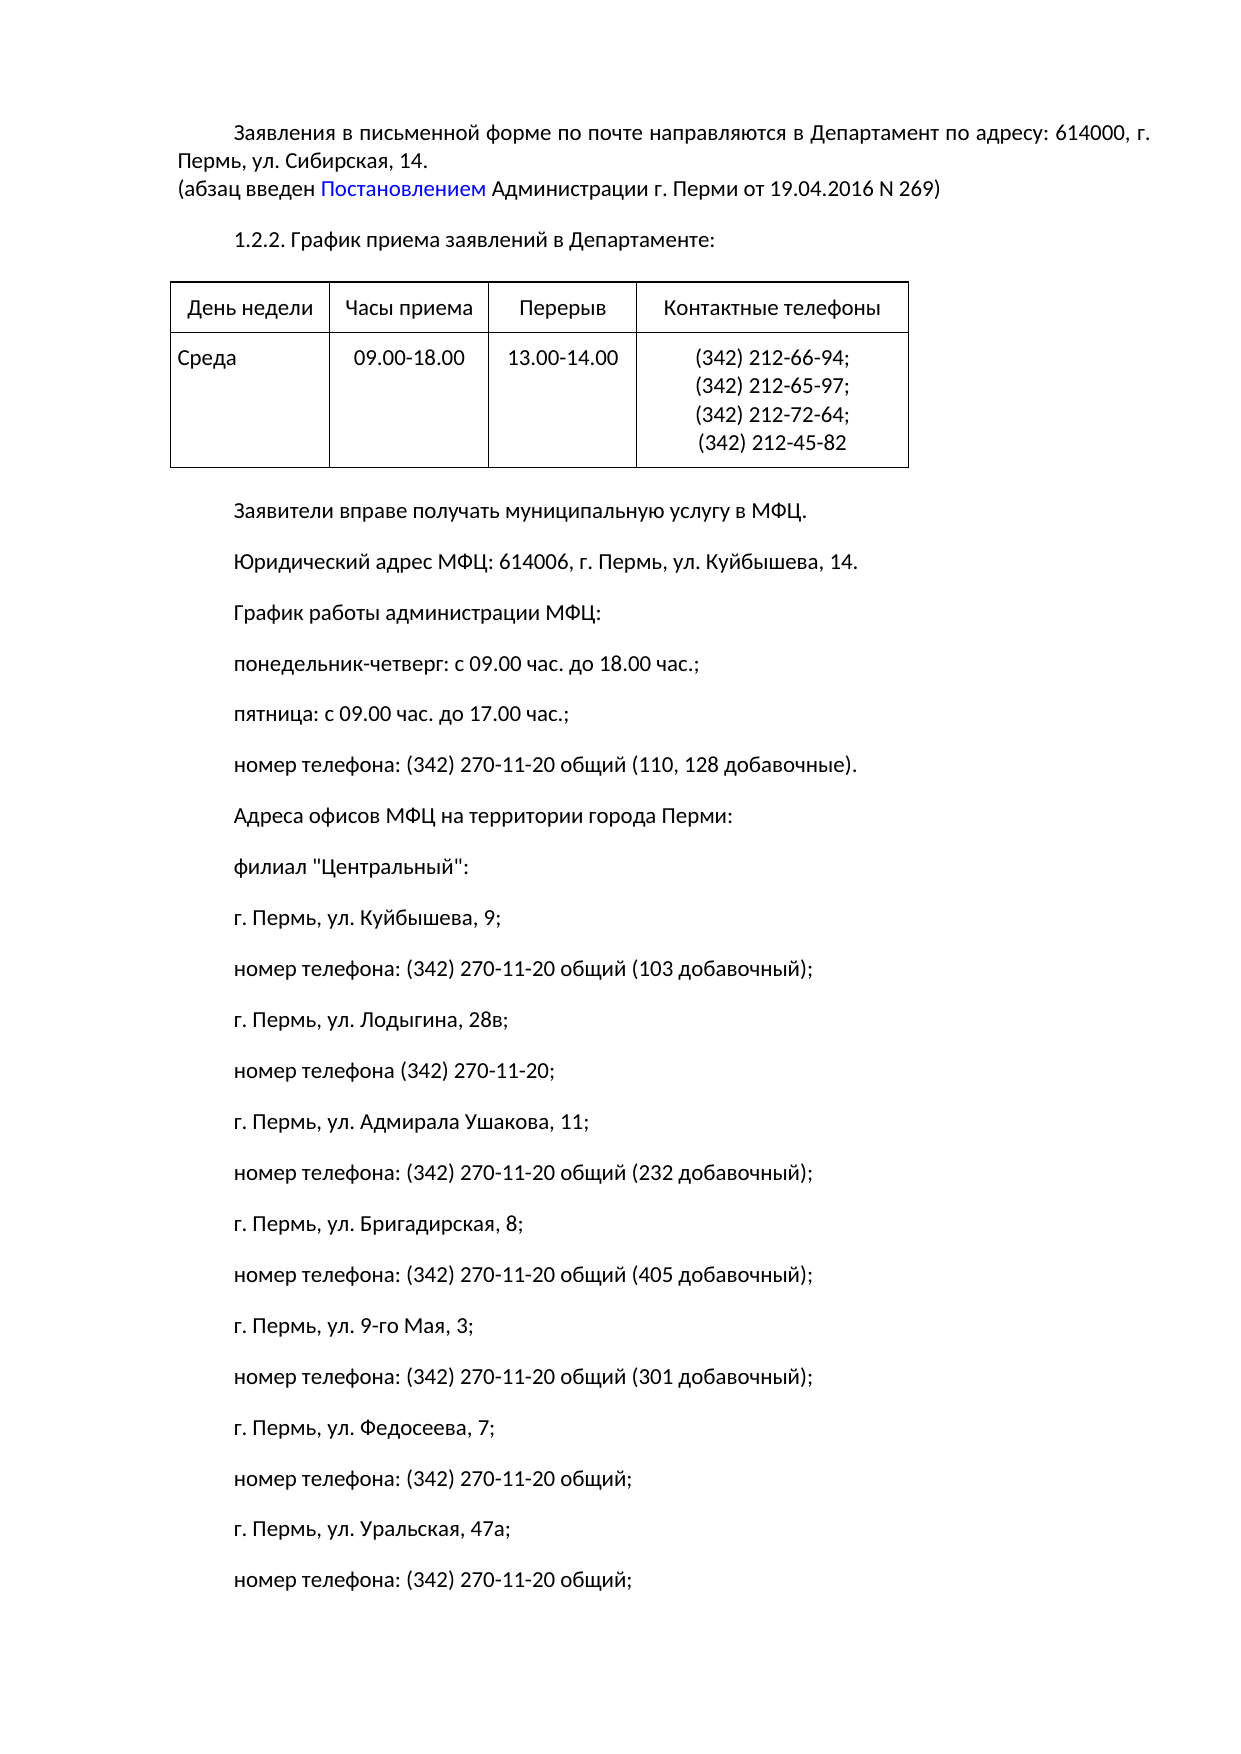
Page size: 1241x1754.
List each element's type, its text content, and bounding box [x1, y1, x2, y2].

text номер телефона: (342) 270-11-20 общий (232 добавочный); [177, 1158, 1152, 1186]
table_cell 09.00-18.00 [330, 333, 488, 467]
table_header Часы приема [330, 283, 488, 332]
text номер телефона: (342) 270-11-20 общий (301 добавочный); [177, 1362, 1152, 1390]
text График работы администрации МФЦ: [177, 598, 1152, 626]
text филиал "Центральный": [177, 852, 1152, 880]
text г. Пермь, ул. 9-го Мая, 3; [177, 1311, 1152, 1339]
text (абзац введен Постановлением Администрации г. Перми от 19.04.2016 N 269) [177, 174, 1152, 202]
text номер телефона: (342) 270-11-20 общий (103 добавочный); [177, 954, 1152, 982]
table_cell 13.00-14.00 [489, 333, 636, 467]
text г. Пермь, ул. Бригадирская, 8; [177, 1209, 1152, 1237]
table_cell (342) 212-66-94; (342) 212-65-97; (342) 212-72-64; (342) 212-45-82 [637, 333, 908, 467]
text понедельник-четверг: с 09.00 час. до 18.00 час.; [177, 649, 1152, 677]
table_header Контактные телефоны [637, 283, 908, 332]
text г. Пермь, ул. Адмирала Ушакова, 11; [177, 1107, 1152, 1135]
table_cell Среда [171, 333, 329, 467]
text номер телефона: (342) 270-11-20 общий; [177, 1566, 1152, 1593]
text Адреса офисов МФЦ на территории города Перми: [177, 801, 1152, 829]
text 1.2.2. График приема заявлений в Департаменте: [177, 225, 1152, 253]
text номер телефона: (342) 270-11-20 общий (405 добавочный); [177, 1260, 1152, 1288]
text г. Пермь, ул. Лодыгина, 28в; [177, 1005, 1152, 1033]
table_header Перерыв [489, 283, 636, 332]
text г. Пермь, ул. Федосеева, 7; [177, 1413, 1152, 1441]
table_header День недели [171, 283, 329, 332]
text номер телефона (342) 270-11-20; [177, 1056, 1152, 1084]
text Заявители вправе получать муниципальную услугу в МФЦ. [177, 496, 1152, 524]
text г. Пермь, ул. Уральская, 47а; [177, 1514, 1152, 1543]
text номер телефона: (342) 270-11-20 общий (110, 128 добавочные). [177, 751, 1152, 778]
text Юридический адрес МФЦ: 614006, г. Пермь, ул. Куйбышева, 14. [177, 547, 1152, 575]
text пятница: с 09.00 час. до 17.00 час.; [177, 699, 1152, 728]
text номер телефона: (342) 270-11-20 общий; [177, 1464, 1152, 1492]
text Заявления в письменной форме по почте направляются в Департамент по адресу: 614000, г. Пермь, ул. Сибирская, 14. [177, 118, 1152, 174]
text г. Пермь, ул. Куйбышева, 9; [177, 903, 1152, 931]
